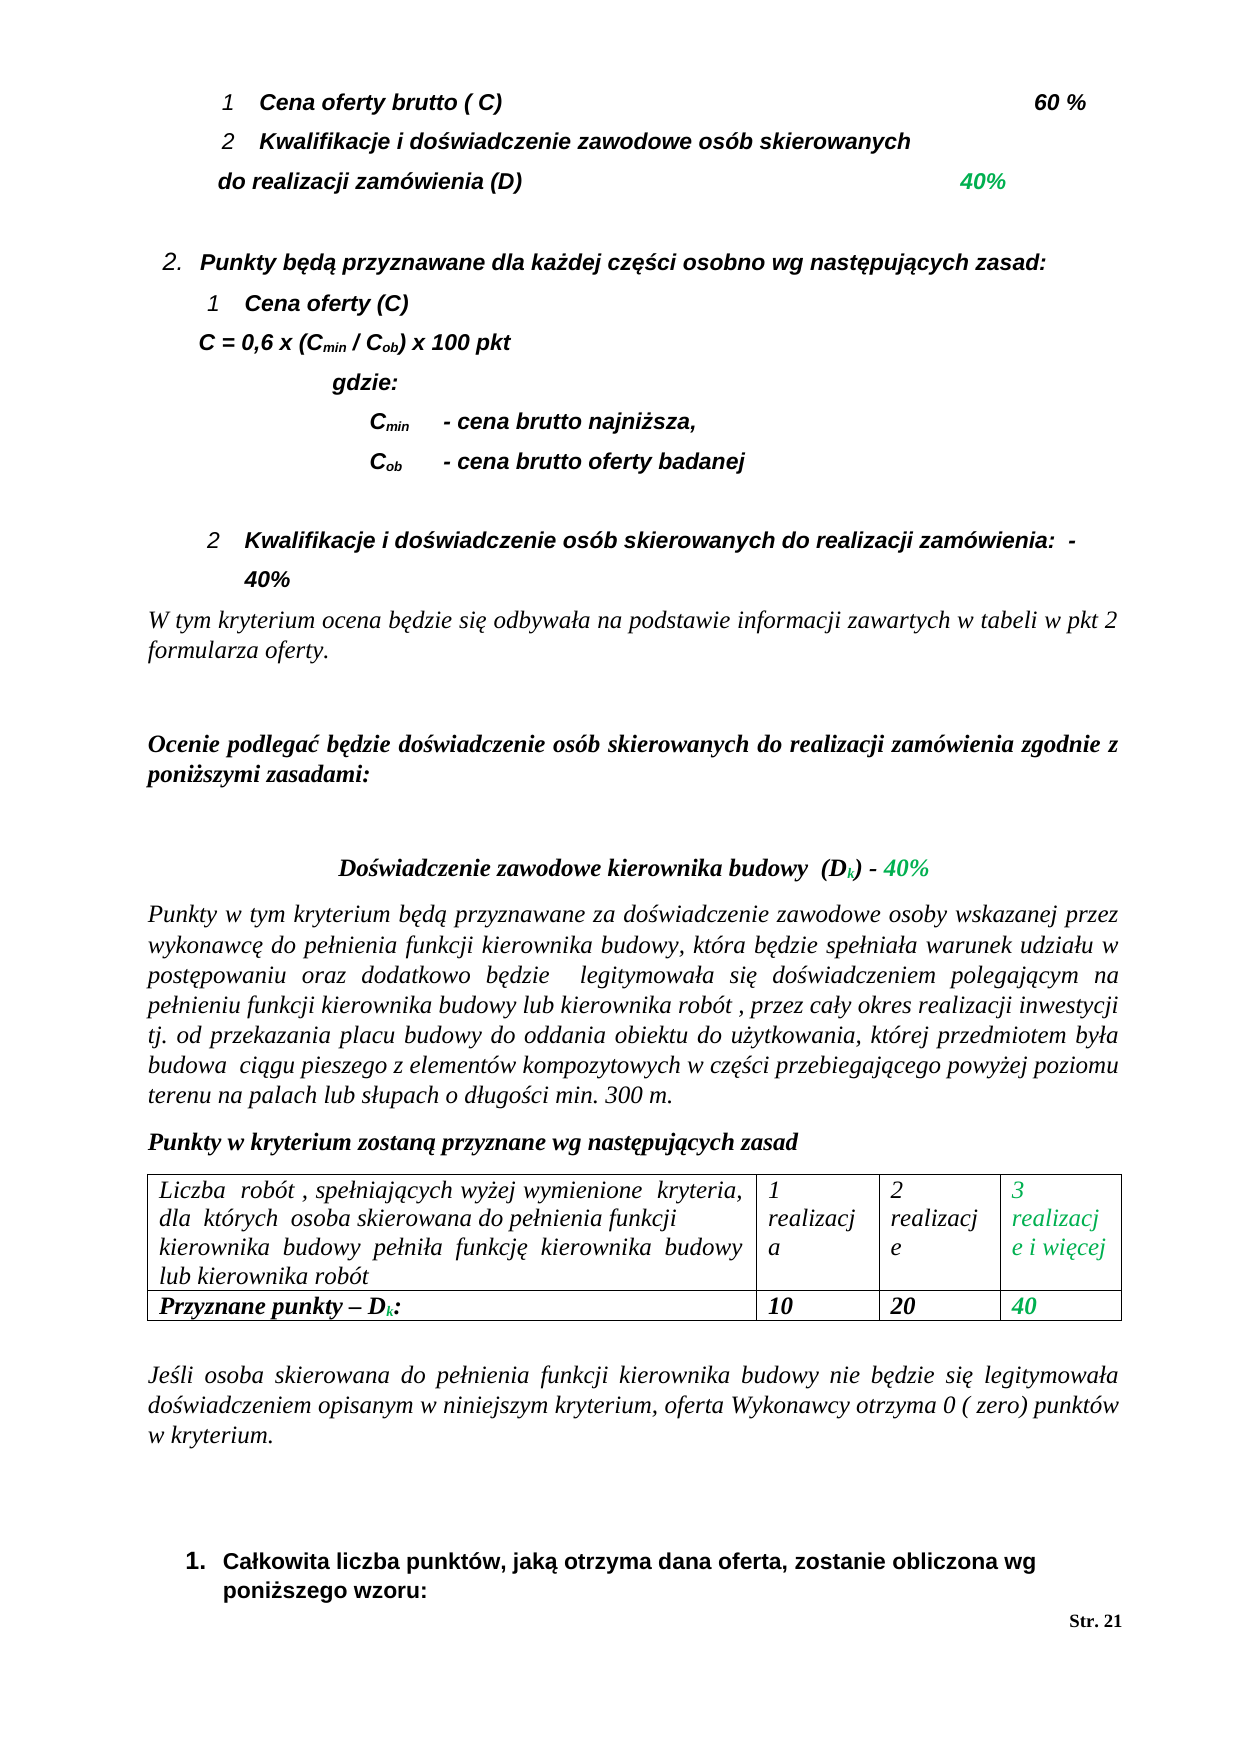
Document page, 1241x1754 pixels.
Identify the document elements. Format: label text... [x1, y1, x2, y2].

table_header 1 realizacja [757, 1175, 879, 1290]
list Punkty będą przyznawane dla każdej części osobno wg następujących zasad: [162, 247, 1122, 275]
text gdzie: [148, 369, 1122, 395]
list Kwalifikacje i doświadczenie zawodowe osób skierowanych [222, 128, 1122, 154]
text do realizacji zamówienia (D) 40% [148, 168, 1122, 194]
table_header Liczba robót , spełniających wyżej wymienione kryteria, dla których osoba skierowana do pełnienia funkcji kierownika budowy pełniła funkcję kierownika budowy lub kierownika robót [148, 1175, 756, 1290]
text Ocenie podlegać będzie doświadczenie osób skierowanych do realizacji zamówienia zgodnie z poniższymi zasadami: [148, 729, 1122, 788]
text W tym kryterium ocena będzie się odbywała na podstawie informacji zawartych w tabeli w pkt 2 formularza oferty. [148, 606, 1122, 664]
text Punkty w kryterium zostaną przyznane wg następujących zasad [148, 1127, 1122, 1156]
list Cena oferty brutto ( C) 60 % [222, 89, 1122, 115]
table_cell 40 [1001, 1291, 1121, 1319]
list Kwalifikacje i doświadczenie osób skierowanych do realizacji zamówienia: - [207, 527, 1122, 553]
text Jeśli osoba skierowana do pełnienia funkcji kierownika budowy nie będzie się legitymowała doświadczeniem opisanym w niniejszym kryterium, oferta Wykonawcy otrzyma 0 ( zero) punktów w kryterium. [148, 1360, 1122, 1449]
table_cell 20 [880, 1291, 1000, 1319]
table_cell Przyznane punkty – Dk: [148, 1291, 756, 1319]
text 40% [244, 566, 1122, 592]
text C = 0,6 x (Cmin / Cob) x 100 pkt [148, 329, 1122, 356]
list Całkowita liczba punktów, jaką otrzyma dana oferta, zostanie obliczona wg poniższego wzoru: [185, 1546, 1122, 1603]
text Cob - cena brutto oferty badanej [148, 448, 1122, 474]
text Cmin - cena brutto najniższa, [148, 408, 1122, 434]
table_cell 10 [757, 1291, 879, 1319]
list Cena oferty (C) [207, 290, 1122, 316]
table_header 2 realizacje [880, 1175, 1000, 1290]
table_header 3 realizacje i więcej [1001, 1175, 1121, 1290]
text Punkty w tym kryterium będą przyznawane za doświadczenie zawodowe osoby wskazanej przez wykonawcę do pełnienia funkcji kierownika budowy, która będzie spełniała warunek udziału w postępowaniu oraz dodatkowo będzie legitymowała się doświadczeniem polegającym na pełnieniu funkcji kierownika budowy lub kierownika robót , przez cały okres realizacji inwestycji tj. od przekazania placu budowy do oddania obiektu do użytkowania, której przedmiotem była budowa ciągu pieszego z elementów kompozytowych w części przebiegającego powyżej poziomu terenu na palach lub słupach o długości min. 300 m. [148, 899, 1122, 1109]
text Doświadczenie zawodowe kierownika budowy (Dk) - 40% [148, 853, 1122, 882]
